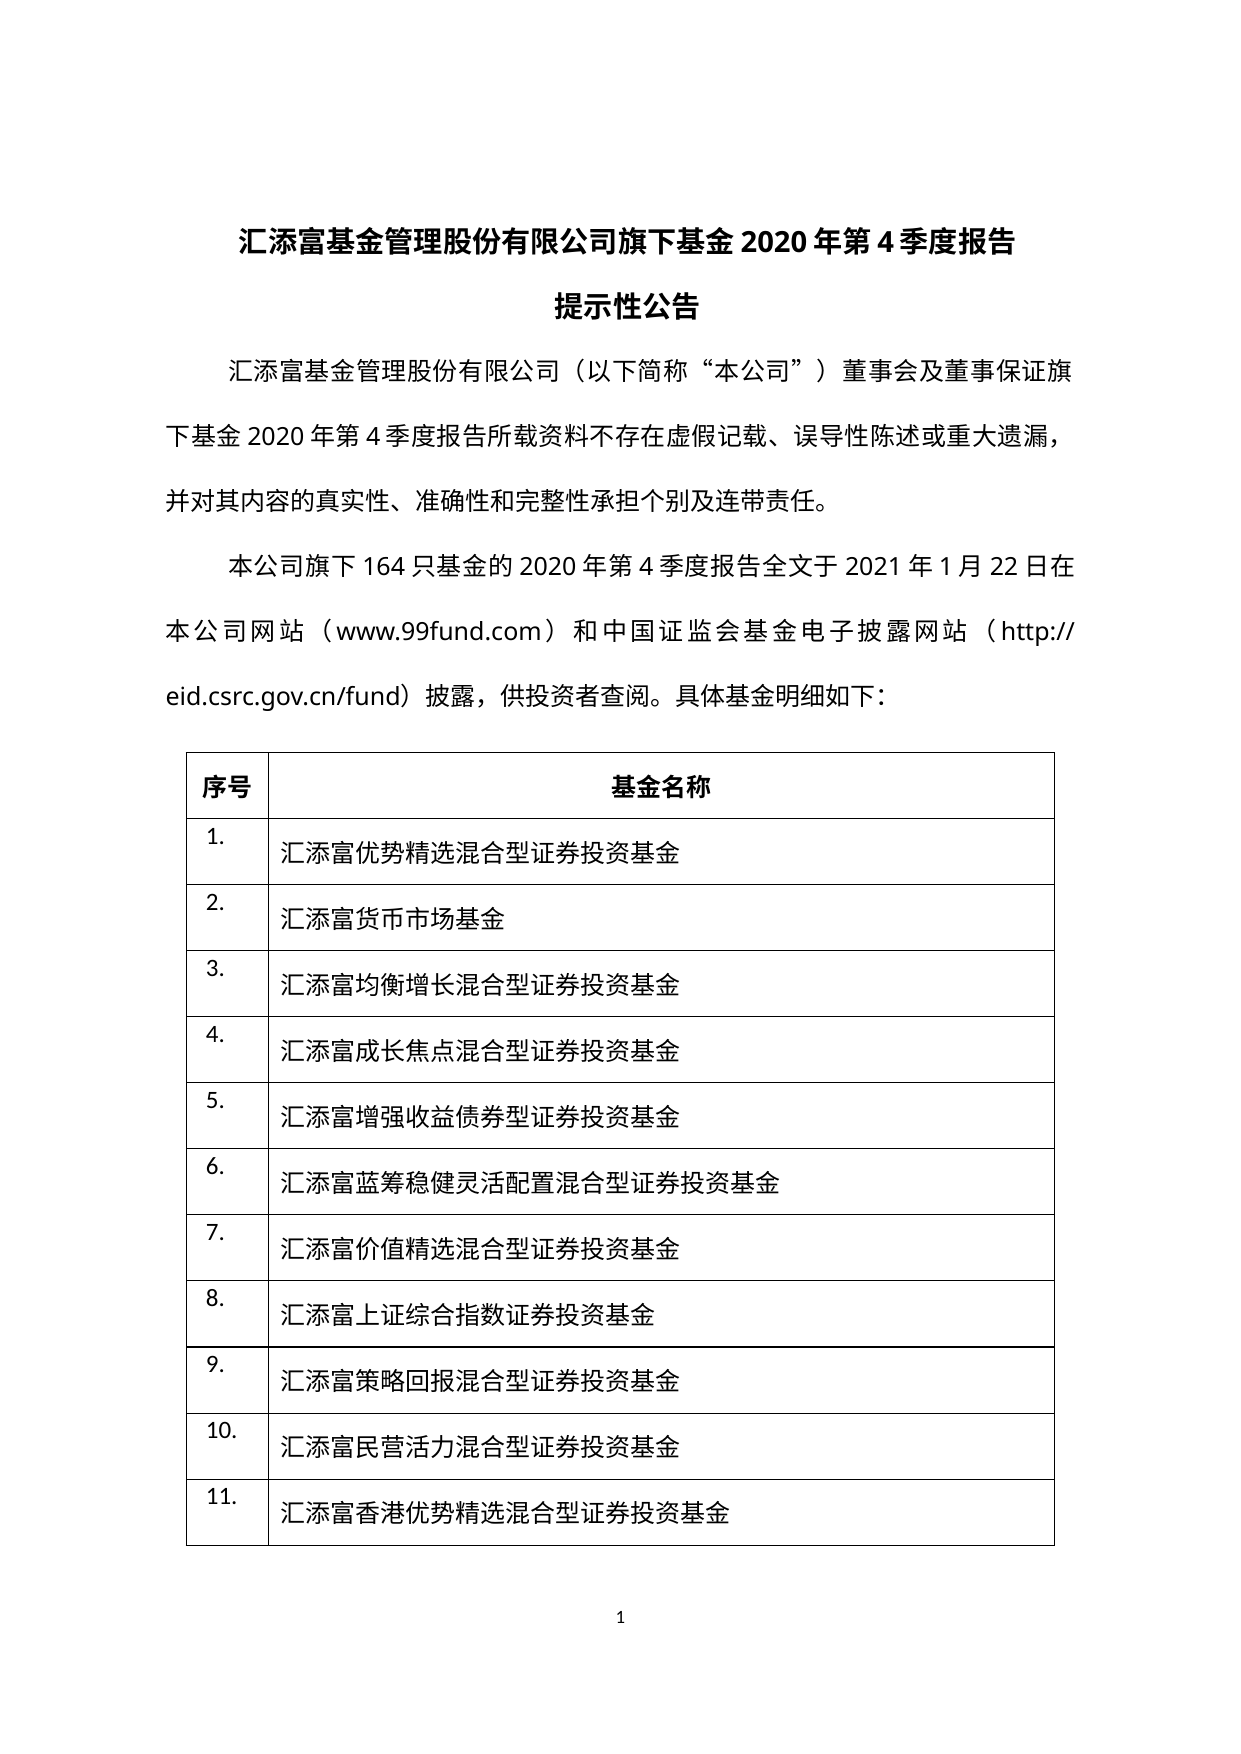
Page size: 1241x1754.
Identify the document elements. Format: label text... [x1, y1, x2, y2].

table_cell 汇添富上证综合指数证券投资基金 [269, 1281, 1054, 1346]
table_cell 汇添富蓝筹稳健灵活配置混合型证券投资基金 [269, 1149, 1054, 1214]
table_cell 汇添富民营活力混合型证券投资基金 [269, 1414, 1054, 1478]
table_cell 汇添富增强收益债券型证券投资基金 [269, 1083, 1054, 1148]
table_cell [187, 1017, 268, 1082]
table_cell [187, 1281, 268, 1346]
table_cell [187, 1083, 268, 1148]
table_cell [187, 819, 268, 884]
text 本公司旗下164只基金的2020年第4季度报告全文于2021年1月22日在本公司网站（www.99fund.com）和中国证监会基金电子披露网站（http://eid.csrc.gov.cn/fund）披露，供投资者查阅。具体基金明细如下： [165, 532, 1075, 727]
table_cell [187, 951, 268, 1016]
table_cell [187, 1480, 268, 1544]
table_cell 汇添富货币市场基金 [269, 885, 1054, 950]
table_cell 汇添富香港优势精选混合型证券投资基金 [269, 1480, 1054, 1544]
text 提示性公告 [165, 272, 1075, 337]
table_cell 汇添富成长焦点混合型证券投资基金 [269, 1017, 1054, 1082]
table_header 基金名称 [269, 753, 1054, 818]
table_cell [187, 1348, 268, 1412]
text 汇添富基金管理股份有限公司旗下基金2020年第4季度报告 [165, 207, 1075, 272]
table_cell [187, 885, 268, 950]
table_cell 汇添富价值精选混合型证券投资基金 [269, 1215, 1054, 1280]
table_cell 汇添富优势精选混合型证券投资基金 [269, 819, 1054, 884]
text 汇添富基金管理股份有限公司（以下简称“本公司”）董事会及董事保证旗下基金2020年第4季度报告所载资料不存在虚假记载、误导性陈述或重大遗漏，并对其内容的真实性、准确性和完整性承担个别及连带责任。 [165, 337, 1075, 532]
table_cell 汇添富策略回报混合型证券投资基金 [269, 1348, 1054, 1412]
table_cell [187, 1414, 268, 1478]
table_cell 汇添富均衡增长混合型证券投资基金 [269, 951, 1054, 1016]
table_cell [187, 1149, 268, 1214]
table_cell [187, 1215, 268, 1280]
table_header 序号 [187, 753, 268, 818]
